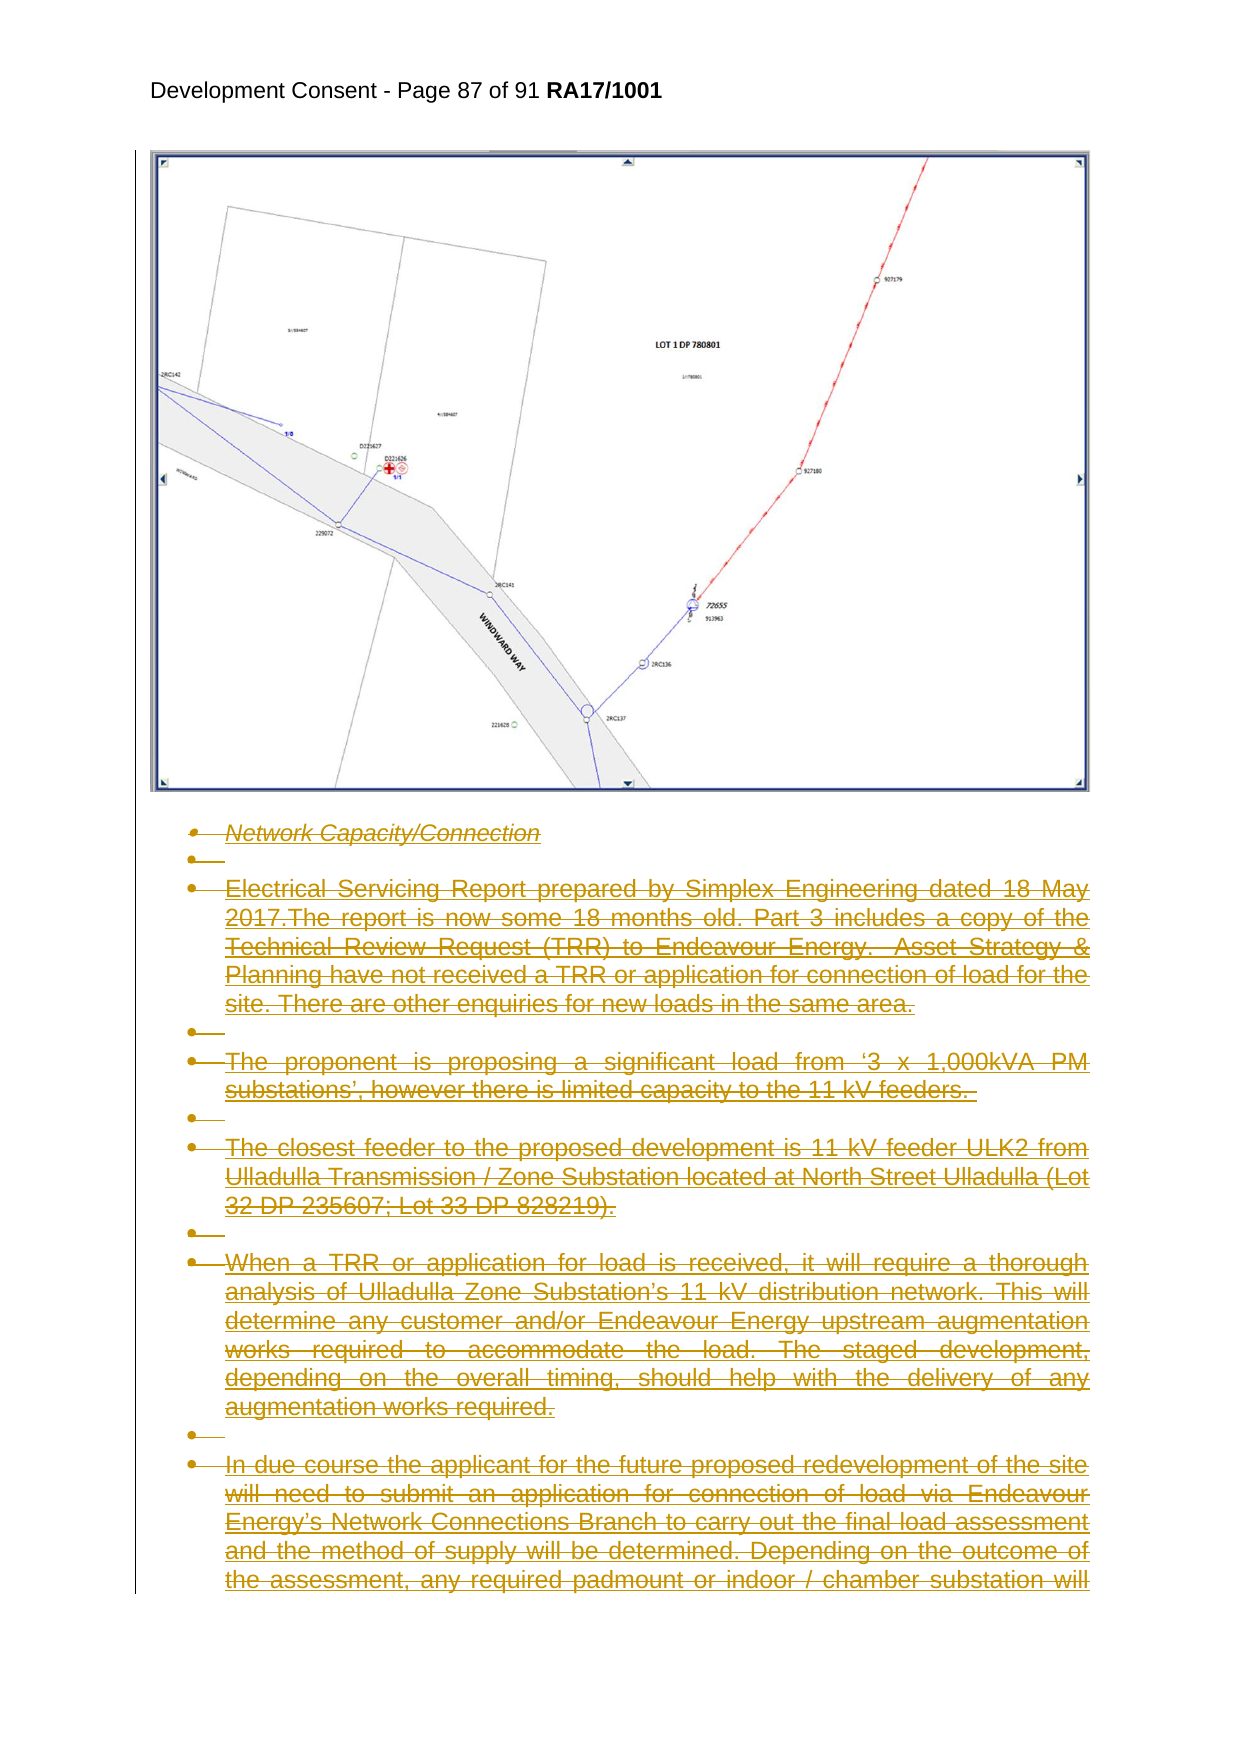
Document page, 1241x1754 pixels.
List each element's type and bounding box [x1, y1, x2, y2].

picture [150, 150, 1091, 792]
